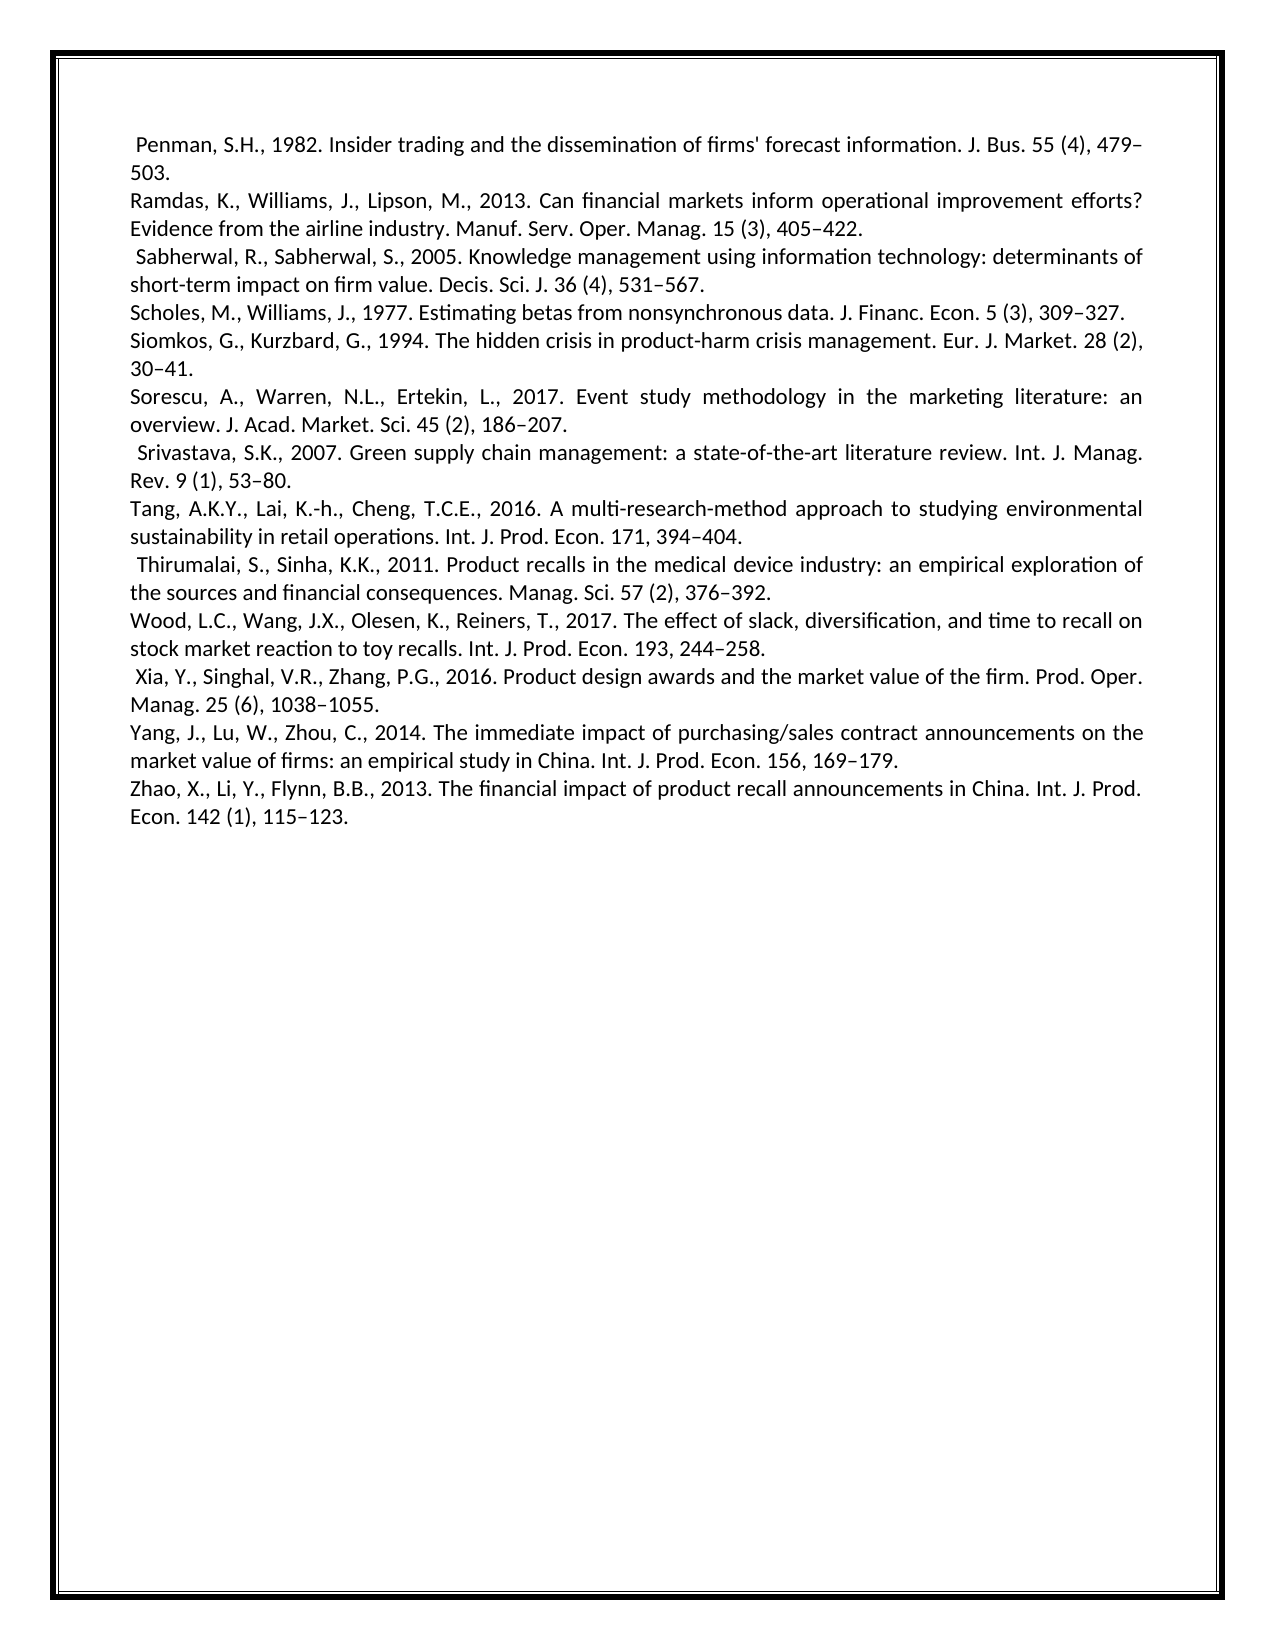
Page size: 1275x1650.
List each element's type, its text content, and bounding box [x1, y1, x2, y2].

text Sorescu, A., Warren, N.L., Ertekin, L., 2017. Event study methodology in the marketing literature: an overview. J. Acad. Market. Sci. 45 (2), 186–207. [130, 382, 1145, 438]
text Tang, A.K.Y., Lai, K.-h., Cheng, T.C.E., 2016. A multi-research-method approach to studying environmental sustainability in retail operations. Int. J. Prod. Econ. 171, 394–404. [130, 494, 1145, 550]
text Siomkos, G., Kurzbard, G., 1994. The hidden crisis in product-harm crisis management. Eur. J. Market. 28 (2), 30–41. [130, 326, 1145, 382]
text Yang, J., Lu, W., Zhou, C., 2014. The immediate impact of purchasing/sales contract announcements on the market value of firms: an empirical study in China. Int. J. Prod. Econ. 156, 169–179. [130, 718, 1145, 774]
text Zhao, X., Li, Y., Flynn, B.B., 2013. The financial impact of product recall announcements in China. Int. J. Prod. Econ. 142 (1), 115–123. [130, 774, 1145, 830]
text Scholes, M., Williams, J., 1977. Estimating betas from nonsynchronous data. J. Financ. Econ. 5 (3), 309–327. [130, 298, 1145, 326]
text Thirumalai, S., Sinha, K.K., 2011. Product recalls in the medical device industry: an empirical exploration of the sources and financial consequences. Manag. Sci. 57 (2), 376–392. [130, 550, 1145, 606]
text Penman, S.H., 1982. Insider trading and the dissemination of firms' forecast information. J. Bus. 55 (4), 479–503. [130, 130, 1145, 186]
text Ramdas, K., Williams, J., Lipson, M., 2013. Can financial markets inform operational improvement efforts? Evidence from the airline industry. Manuf. Serv. Oper. Manag. 15 (3), 405–422. [130, 186, 1145, 242]
text Wood, L.C., Wang, J.X., Olesen, K., Reiners, T., 2017. The effect of slack, diversification, and time to recall on stock market reaction to toy recalls. Int. J. Prod. Econ. 193, 244–258. [130, 606, 1145, 662]
text Sabherwal, R., Sabherwal, S., 2005. Knowledge management using information technology: determinants of short-term impact on firm value. Decis. Sci. J. 36 (4), 531–567. [130, 242, 1145, 298]
text Xia, Y., Singhal, V.R., Zhang, P.G., 2016. Product design awards and the market value of the firm. Prod. Oper. Manag. 25 (6), 1038–1055. [130, 662, 1145, 718]
text Srivastava, S.K., 2007. Green supply chain management: a state-of-the-art literature review. Int. J. Manag. Rev. 9 (1), 53–80. [130, 438, 1145, 494]
